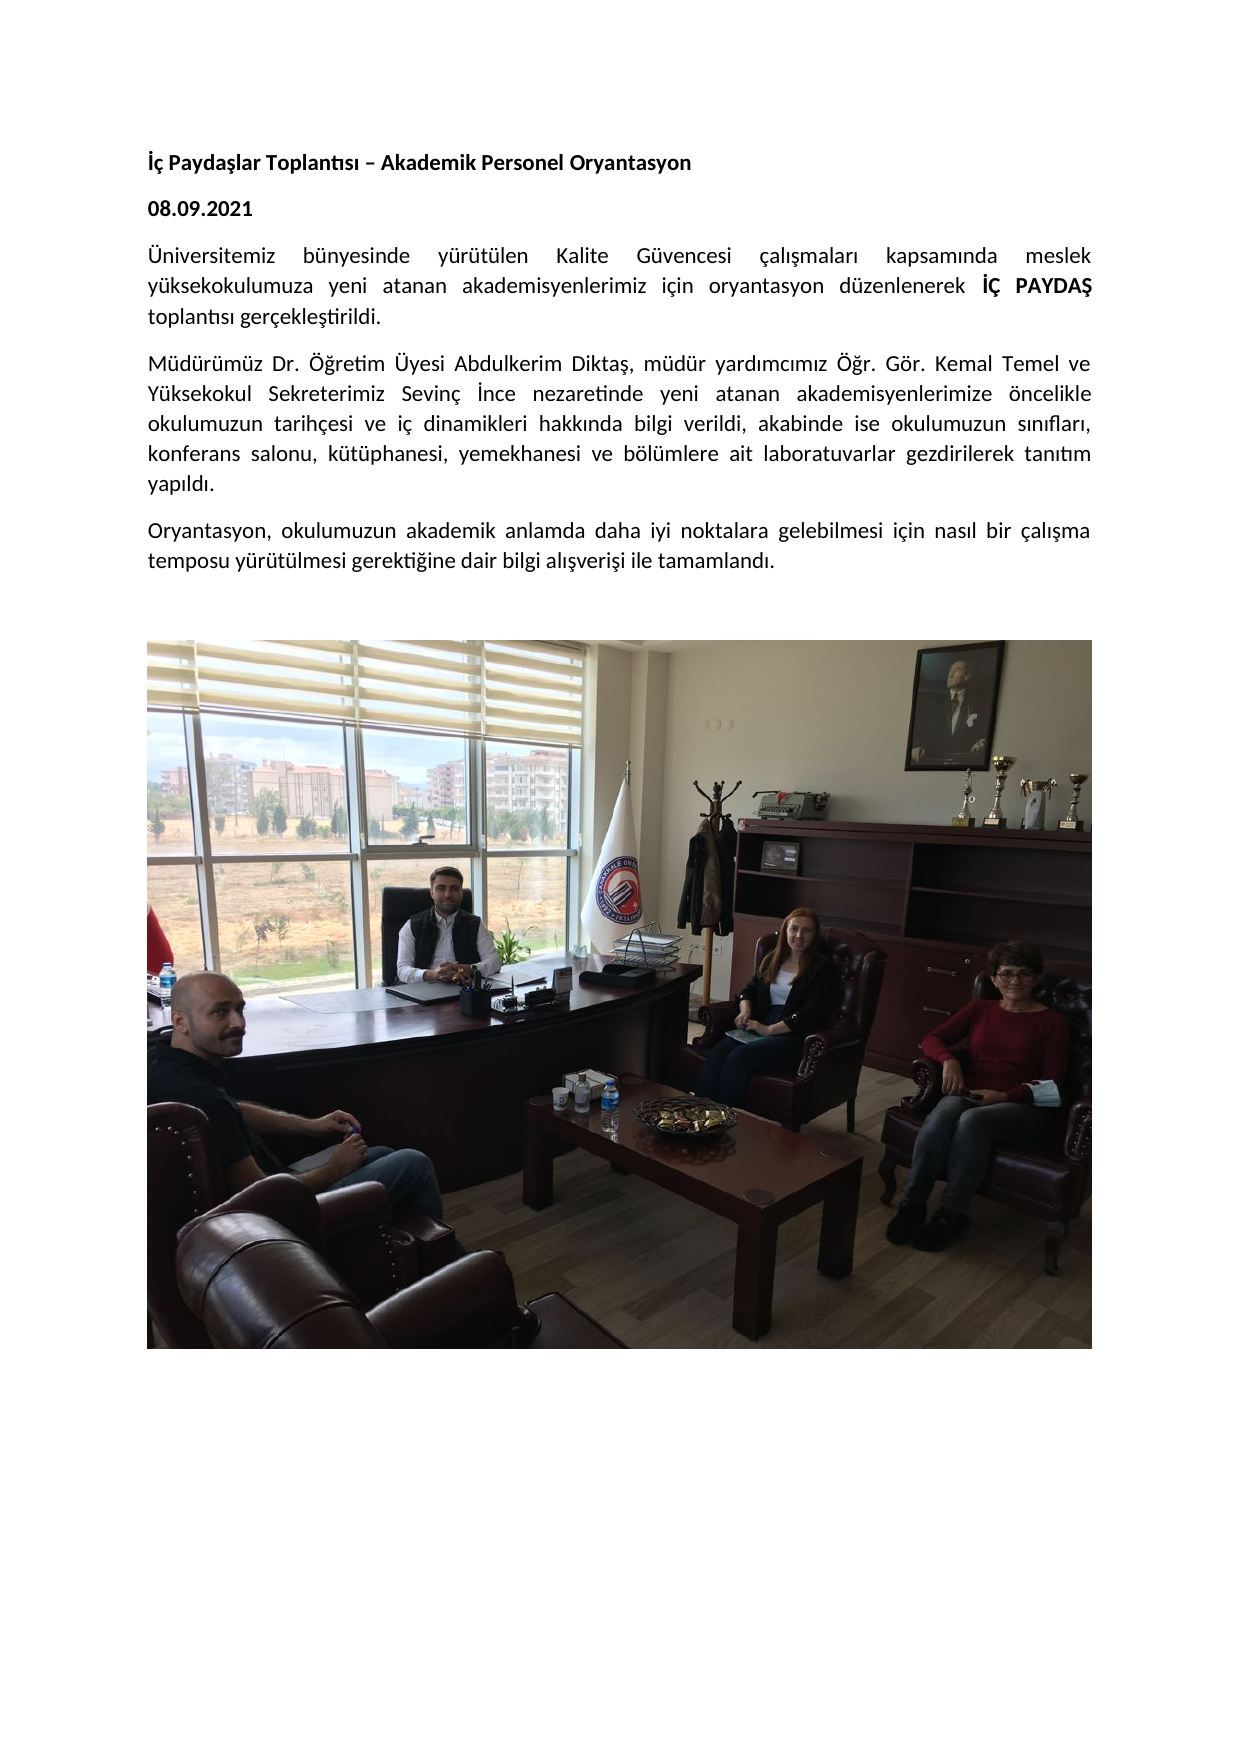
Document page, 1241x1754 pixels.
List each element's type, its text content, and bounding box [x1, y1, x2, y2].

text Oryantasyon, okulumuzun akademik anlamda daha iyi noktalara gelebilmesi için nasıl bir çalışma temposu yürütülmesi gerektiğine dair bilgi alışverişi ile tamamlandı. [148, 516, 1093, 574]
text 08.09.2021 [148, 194, 1093, 222]
picture [147, 640, 1092, 1349]
text Üniversitemiz bünyesinde yürütülen Kalite Güvencesi çalışmaları kapsamında meslek yüksekokulumuza yeni atanan akademisyenlerimiz için oryantasyon düzenlenerek İÇ PAYDAŞ toplantısı gerçekleştirildi. [148, 241, 1093, 330]
text Müdürümüz Dr. Öğretim Üyesi Abdulkerim Diktaş, müdür yardımcımız Öğr. Gör. Kemal Temel ve Yüksekokul Sekreterimiz Sevinç İnce nezaretinde yeni atanan akademisyenlerimize öncelikle okulumuzun tarihçesi ve iç dinamikleri hakkında bilgi verildi, akabinde ise okulumuzun sınıfları, konferans salonu, kütüphanesi, yemekhanesi ve bölümlere ait laboratuvarlar gezdirilerek tanıtım yapıldı. [148, 349, 1093, 497]
text İç Paydaşlar Toplantısı – Akademik Personel Oryantasyon [148, 148, 1093, 176]
